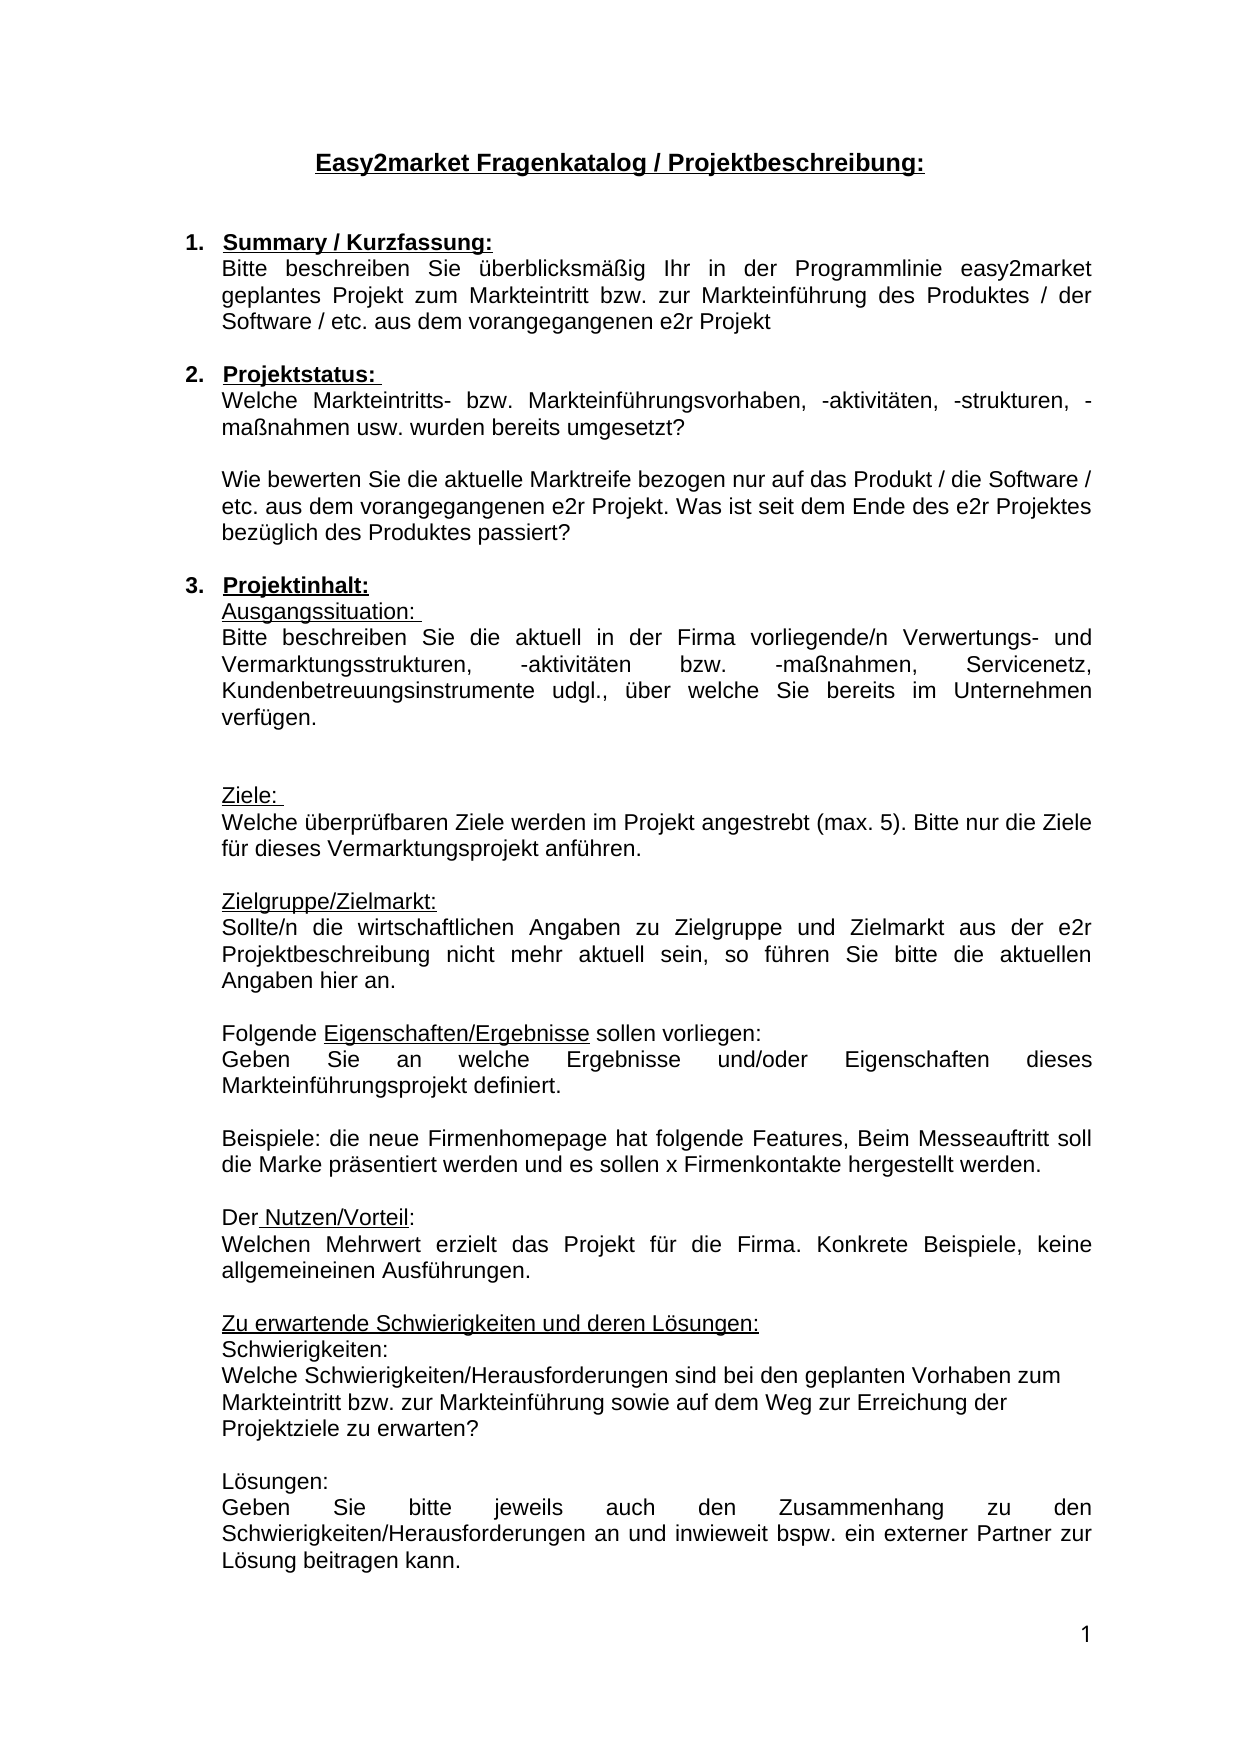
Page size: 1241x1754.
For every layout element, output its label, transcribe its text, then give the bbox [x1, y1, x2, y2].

list Projektinhalt: [185, 572, 1093, 598]
text Beispiele: die neue Firmenhomepage hat folgende Features, Beim Messeauftritt soll die Marke präsentiert werden und es sollen x Firmenkontakte hergestellt werden. [221, 1125, 1093, 1178]
text Sollte/n die wirtschaftlichen Angaben zu Zielgruppe und Zielmarkt aus der e2r Projektbeschreibung nicht mehr aktuell sein, so führen Sie bitte die aktuellen Angaben hier an. [221, 914, 1093, 993]
list Summary / Kurzfassung: [185, 229, 1093, 255]
text Welche überprüfbaren Ziele werden im Projekt angestrebt (max. 5). Bitte nur die Ziele für dieses Vermarktungsprojekt anführen. [221, 809, 1093, 862]
text Zielgruppe/Zielmarkt: [221, 888, 1093, 914]
list Projektstatus: [185, 361, 1093, 387]
text Ausgangssituation: [221, 598, 1093, 624]
text Geben Sie an welche Ergebnisse und/oder Eigenschaften dieses Markteinführungsprojekt definiert. [221, 1046, 1093, 1099]
text Bitte beschreiben Sie die aktuell in der Firma vorliegende/n Verwertungs- und Vermarktungsstrukturen, -aktivitäten bzw. -maßnahmen, Servicenetz, Kundenbetreuungsinstrumente udgl., über welche Sie bereits im Unternehmen verfügen. [221, 624, 1093, 730]
text Welchen Mehrwert erzielt das Projekt für die Firma. Konkrete Beispiele, keine allgemeineinen Ausführungen. [221, 1231, 1093, 1283]
text Ziele: [221, 782, 1093, 809]
text Lösungen: [221, 1468, 1093, 1494]
text Easy2market Fragenkatalog / Projektbeschreibung: [148, 148, 1093, 176]
text Der Nutzen/Vorteil: [221, 1204, 1093, 1231]
text Schwierigkeiten: [221, 1336, 1093, 1362]
text Geben Sie bitte jeweils auch den Zusammenhang zu den Schwierigkeiten/Herausforderungen an und inwieweit bspw. ein externer Partner zur Lösung beitragen kann. [221, 1494, 1093, 1573]
text Welche Schwierigkeiten/Herausforderungen sind bei den geplanten Vorhaben zum Markteintritt bzw. zur Markteinführung sowie auf dem Weg zur Erreichung der Projektziele zu erwarten? [221, 1362, 1093, 1441]
text Welche Markteintritts- bzw. Markteinführungsvorhaben, -aktivitäten, -strukturen, -maßnahmen usw. wurden bereits umgesetzt? [221, 387, 1093, 440]
text Zu erwartende Schwierigkeiten und deren Lösungen: [221, 1309, 1093, 1336]
text Bitte beschreiben Sie überblicksmäßig Ihr in der Programmlinie easy2market geplantes Projekt zum Markteintritt bzw. zur Markteinführung des Produktes / der Software / etc. aus dem vorangegangenen e2r Projekt [221, 255, 1093, 334]
text Wie bewerten Sie die aktuelle Marktreife bezogen nur auf das Produkt / die Software / etc. aus dem vorangegangenen e2r Projekt. Was ist seit dem Ende des e2r Projektes bezüglich des Produktes passiert? [221, 466, 1093, 545]
text Folgende Eigenschaften/Ergebnisse sollen vorliegen: [221, 1020, 1093, 1046]
